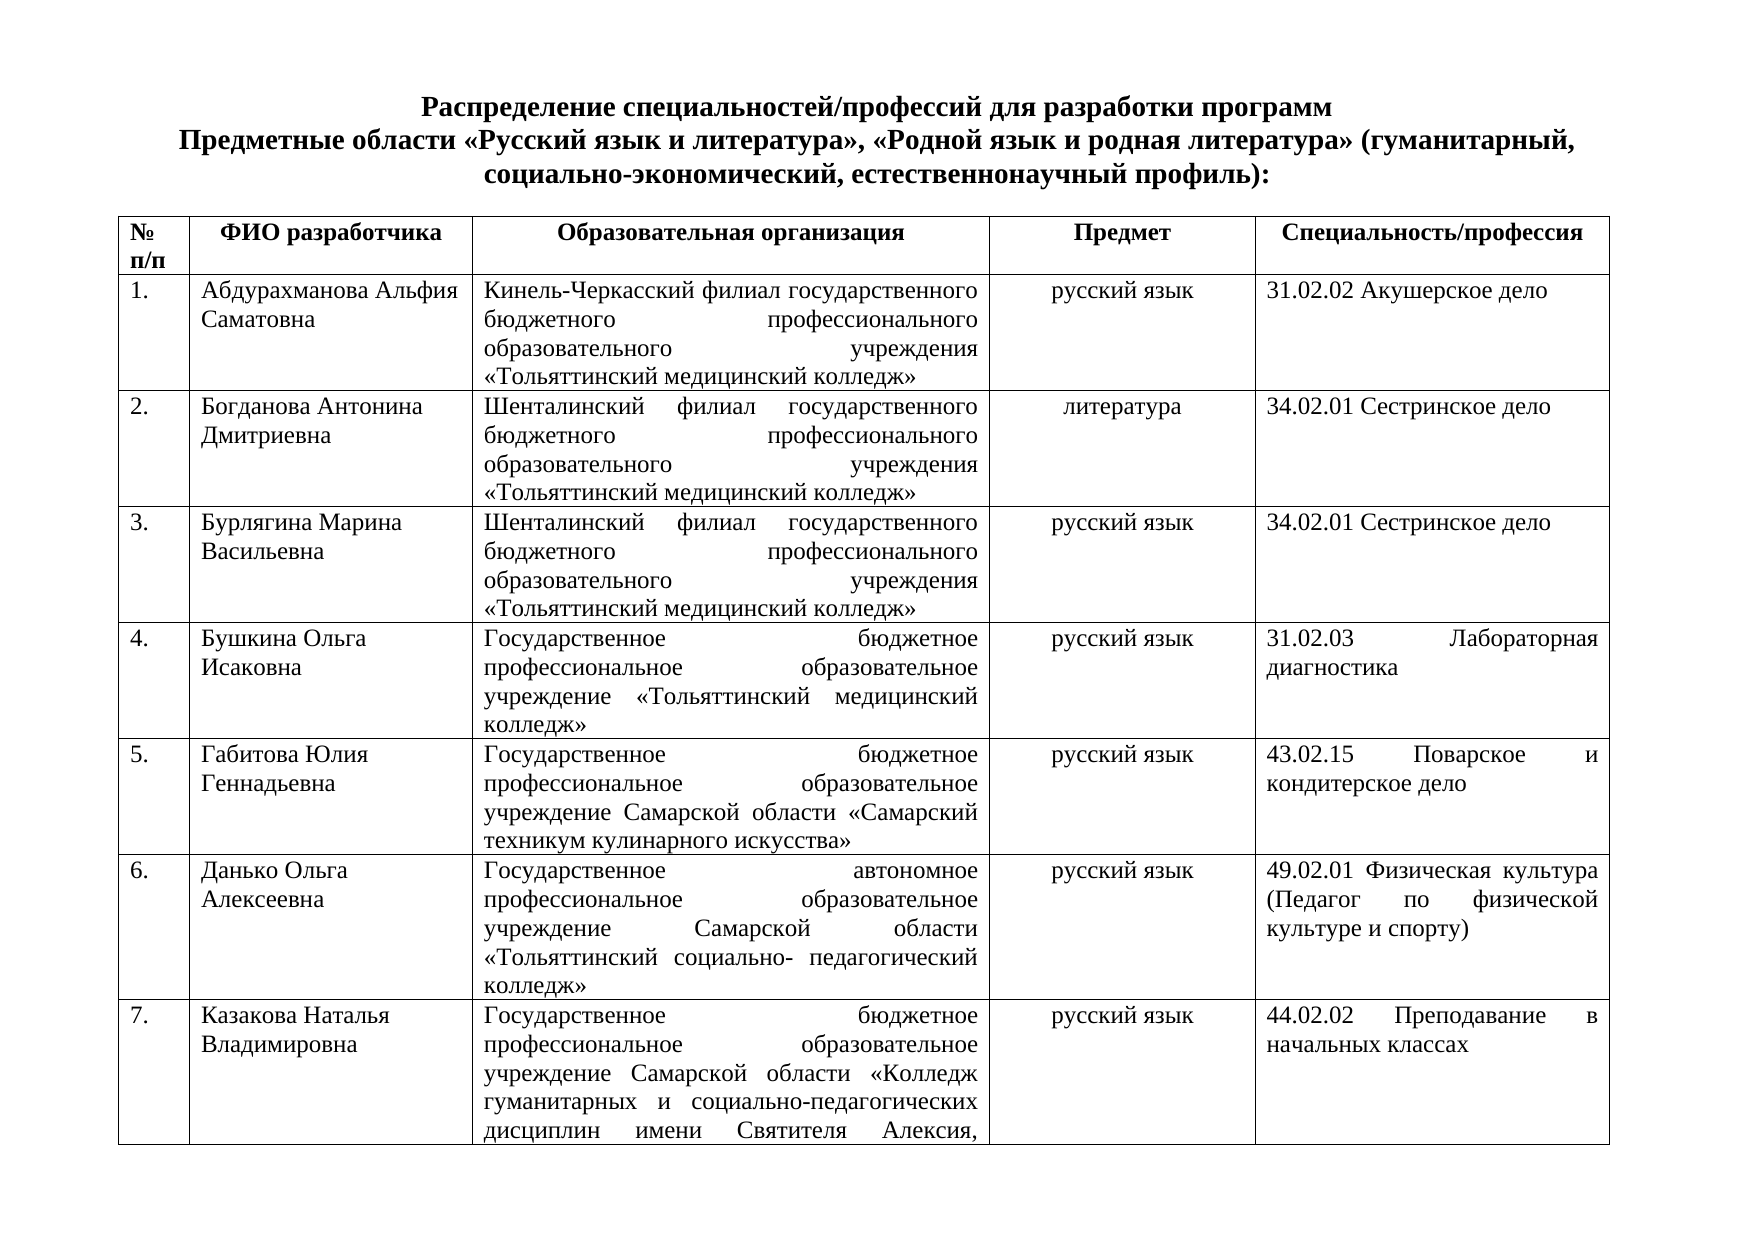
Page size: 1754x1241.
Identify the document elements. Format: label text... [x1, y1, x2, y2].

table_cell Бушкина Ольга Исаковна [190, 623, 472, 738]
table_cell литература [990, 391, 1255, 506]
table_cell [190, 1000, 472, 1144]
table_cell Шенталинский филиал государственного бюджетного профессионального образовательного учреждения «Тольяттинский медицинский колледж» [473, 507, 989, 622]
table_cell Государственное бюджетное профессиональное образовательное учреждение Самарской области «Самарский техникум кулинарного искусства» [473, 739, 989, 854]
text Предметные области «Русский язык и литература», «Родной язык и родная литература» (гуманитарный, социально-экономический, естественнонаучный профиль): [118, 122, 1636, 189]
table_header № п/п [119, 217, 189, 274]
table_cell Абдурахманова Альфия Саматовна [190, 275, 472, 390]
table_cell 34.02.01 Сестринское дело [1256, 507, 1609, 622]
table_cell [119, 739, 189, 854]
table_cell Богданова Антонина Дмитриевна [190, 391, 472, 506]
table_header Образовательная организация [473, 217, 989, 274]
table_cell [119, 275, 189, 390]
table_cell Данько Ольга Алексеевна [190, 855, 472, 999]
table_cell [119, 1000, 189, 1144]
table_header ФИО разработчика [190, 217, 472, 274]
table_cell русский язык [990, 507, 1255, 622]
table_cell Шенталинский филиал государственного бюджетного профессионального образовательного учреждения «Тольяттинский медицинский колледж» [473, 391, 989, 506]
table_cell Бурлягина Марина Васильевна [190, 507, 472, 622]
table_cell 43.02.15 Поварское и кондитерское дело [1256, 739, 1609, 854]
table_cell 31.02.03 Лабораторная диагностика [1256, 623, 1609, 738]
table_cell русский язык [990, 855, 1255, 999]
table_cell 49.02.01 Физическая культура (Педагог по физической культуре и спорту) [1256, 855, 1609, 999]
table_cell Кинель-Черкасский филиал государственного бюджетного профессионального образовательного учреждения «Тольяттинский медицинский колледж» [473, 275, 989, 390]
table_cell [119, 623, 189, 738]
table_cell русский язык [990, 623, 1255, 738]
table_cell русский язык [990, 1000, 1255, 1144]
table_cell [1256, 1000, 1609, 1144]
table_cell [473, 1000, 989, 1144]
table_cell [119, 855, 189, 999]
table_cell 31.02.02 Акушерское дело [1256, 275, 1609, 390]
table_cell русский язык [990, 275, 1255, 390]
table_cell [119, 507, 189, 622]
table_cell Государственное бюджетное профессиональное образовательное учреждение «Тольяттинский медицинский колледж» [473, 623, 989, 738]
table_header Специальность/профессия [1256, 217, 1609, 274]
table_cell русский язык [990, 739, 1255, 854]
table_cell 34.02.01 Сестринское дело [1256, 391, 1609, 506]
table_cell [119, 391, 189, 506]
text Распределение специальностей/профессий для разработки программ [118, 89, 1636, 122]
table_cell Государственное автономное профессиональное образовательное учреждение Самарской области «Тольяттинский социально- педагогический колледж» [473, 855, 989, 999]
table_header Предмет [990, 217, 1255, 274]
table_cell Габитова Юлия Геннадьевна [190, 739, 472, 854]
